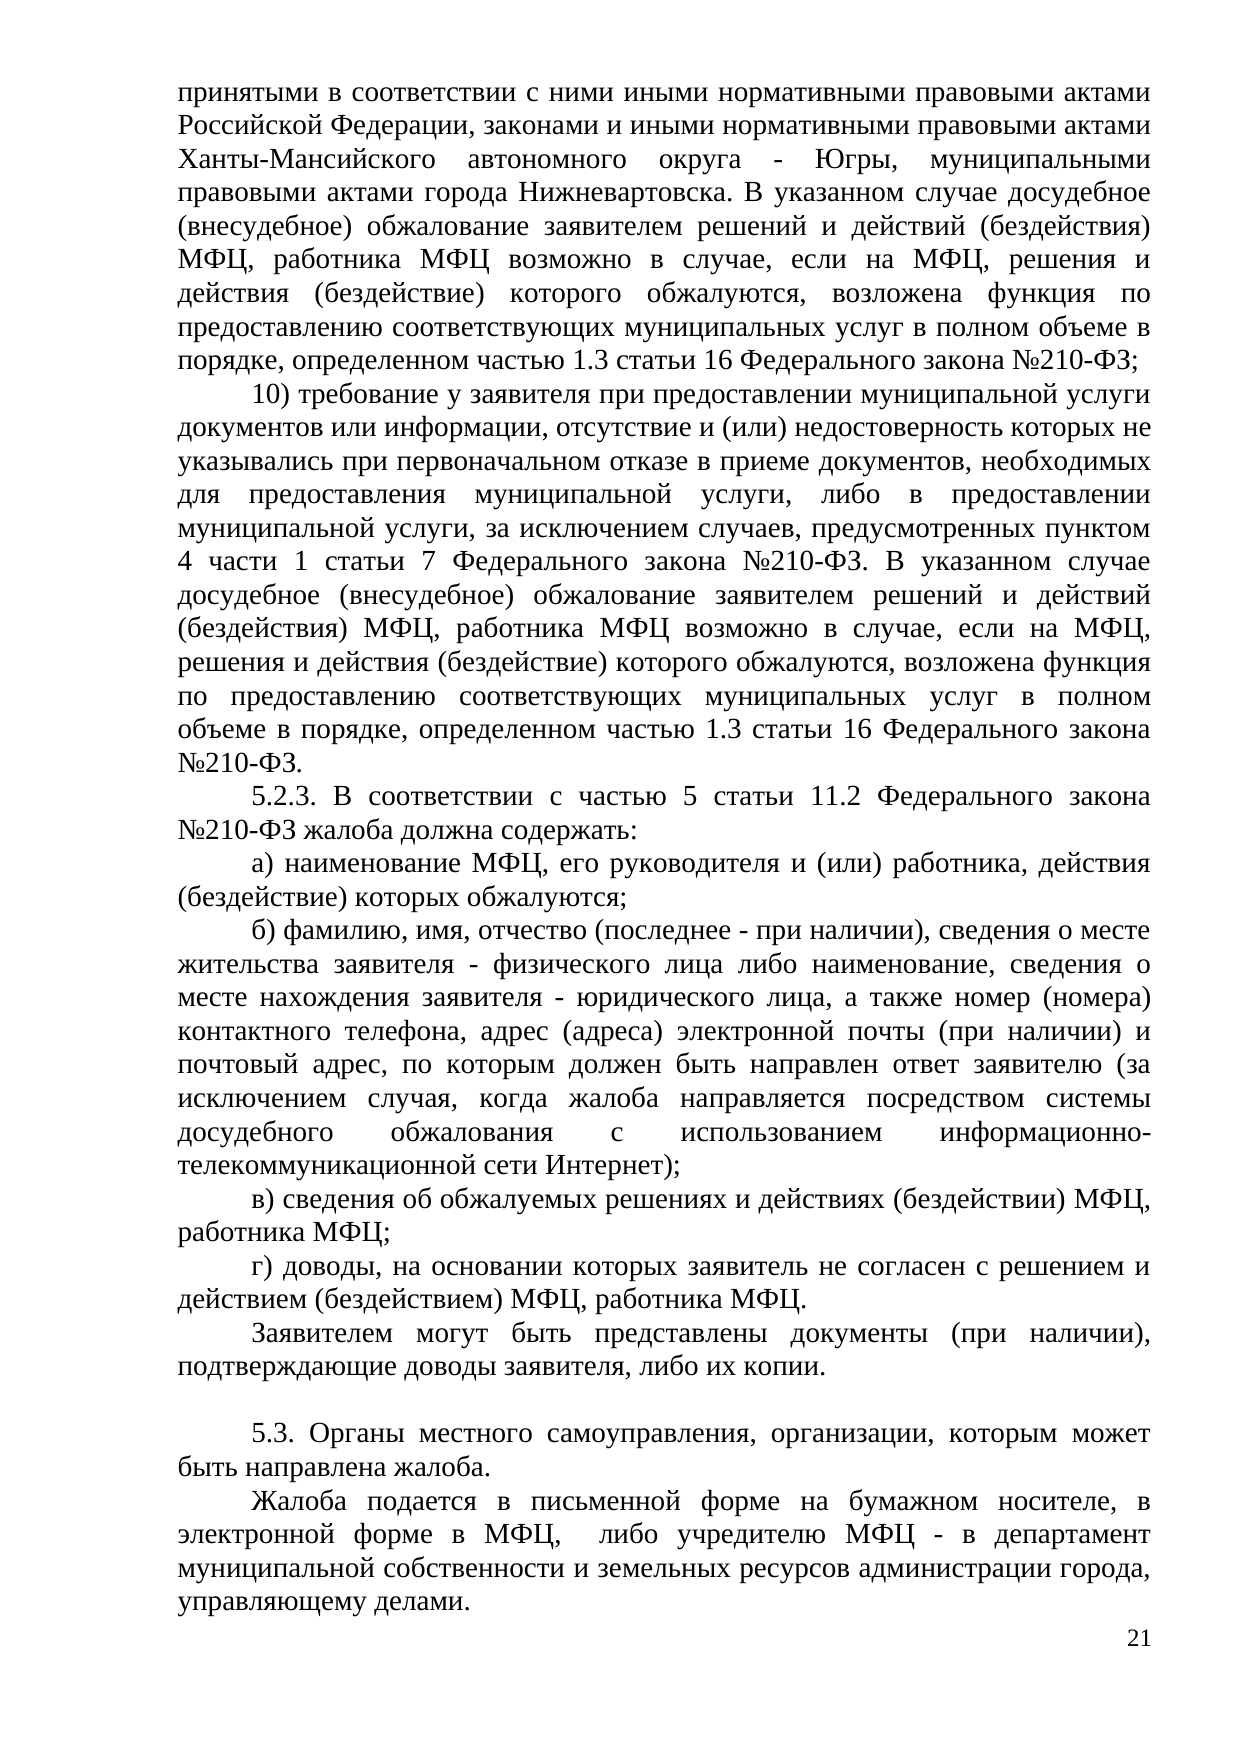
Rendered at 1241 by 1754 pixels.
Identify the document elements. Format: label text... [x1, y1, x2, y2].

text Заявителем могут быть представлены документы (при наличии), подтверждающие доводы заявителя, либо их копии. [177, 1315, 1152, 1382]
text в) сведения об обжалуемых решениях и действиях (бездействии) МФЦ, работника МФЦ; [177, 1181, 1152, 1248]
text б) фамилию, имя, отчество (последнее - при наличии), сведения о месте жительства заявителя - физического лица либо наименование, сведения о месте нахождения заявителя - юридического лица, а также номер (номера) контактного телефона, адрес (адреса) электронной почты (при наличии) и почтовый адрес, по которым должен быть направлен ответ заявителю (за исключением случая, когда жалоба направляется посредством системы досудебного обжалования с использованием информационно-телекоммуникационной сети Интернет); [177, 912, 1152, 1181]
text Жалоба подается в письменной форме на бумажном носителе, в электронной форме в МФЦ, либо учредителю МФЦ - в департамент муниципальной собственности и земельных ресурсов администрации города, управляющему делами. [177, 1483, 1152, 1617]
text 5.2.3. В соответствии с частью 5 статьи 11.2 Федерального закона №210-ФЗ жалоба должна содержать: [177, 778, 1152, 845]
text а) наименование МФЦ, его руководителя и (или) работника, действия (бездействие) которых обжалуются; [177, 845, 1152, 912]
text 10) требование у заявителя при предоставлении муниципальной услуги документов или информации, отсутствие и (или) недостоверность которых не указывались при первоначальном отказе в приеме документов, необходимых для предоставления муниципальной услуги, либо в предоставлении муниципальной услуги, за исключением случаев, предусмотренных пунктом 4 части 1 статьи 7 Федерального закона №210-ФЗ. В указанном случае досудебное (внесудебное) обжалование заявителем решений и действий (бездействия) МФЦ, работника МФЦ возможно в случае, если на МФЦ, решения и действия (бездействие) которого обжалуются, возложена функция по предоставлению соответствующих муниципальных услуг в полном объеме в порядке, определенном частью 1.3 статьи 16 Федерального закона №210-ФЗ. [177, 376, 1152, 778]
text г) доводы, на основании которых заявитель не согласен с решением и действием (бездействием) МФЦ, работника МФЦ. [177, 1248, 1152, 1315]
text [177, 74, 1152, 376]
text 5.3. Органы местного самоуправления, организации, которым может быть направлена жалоба. [177, 1416, 1152, 1483]
